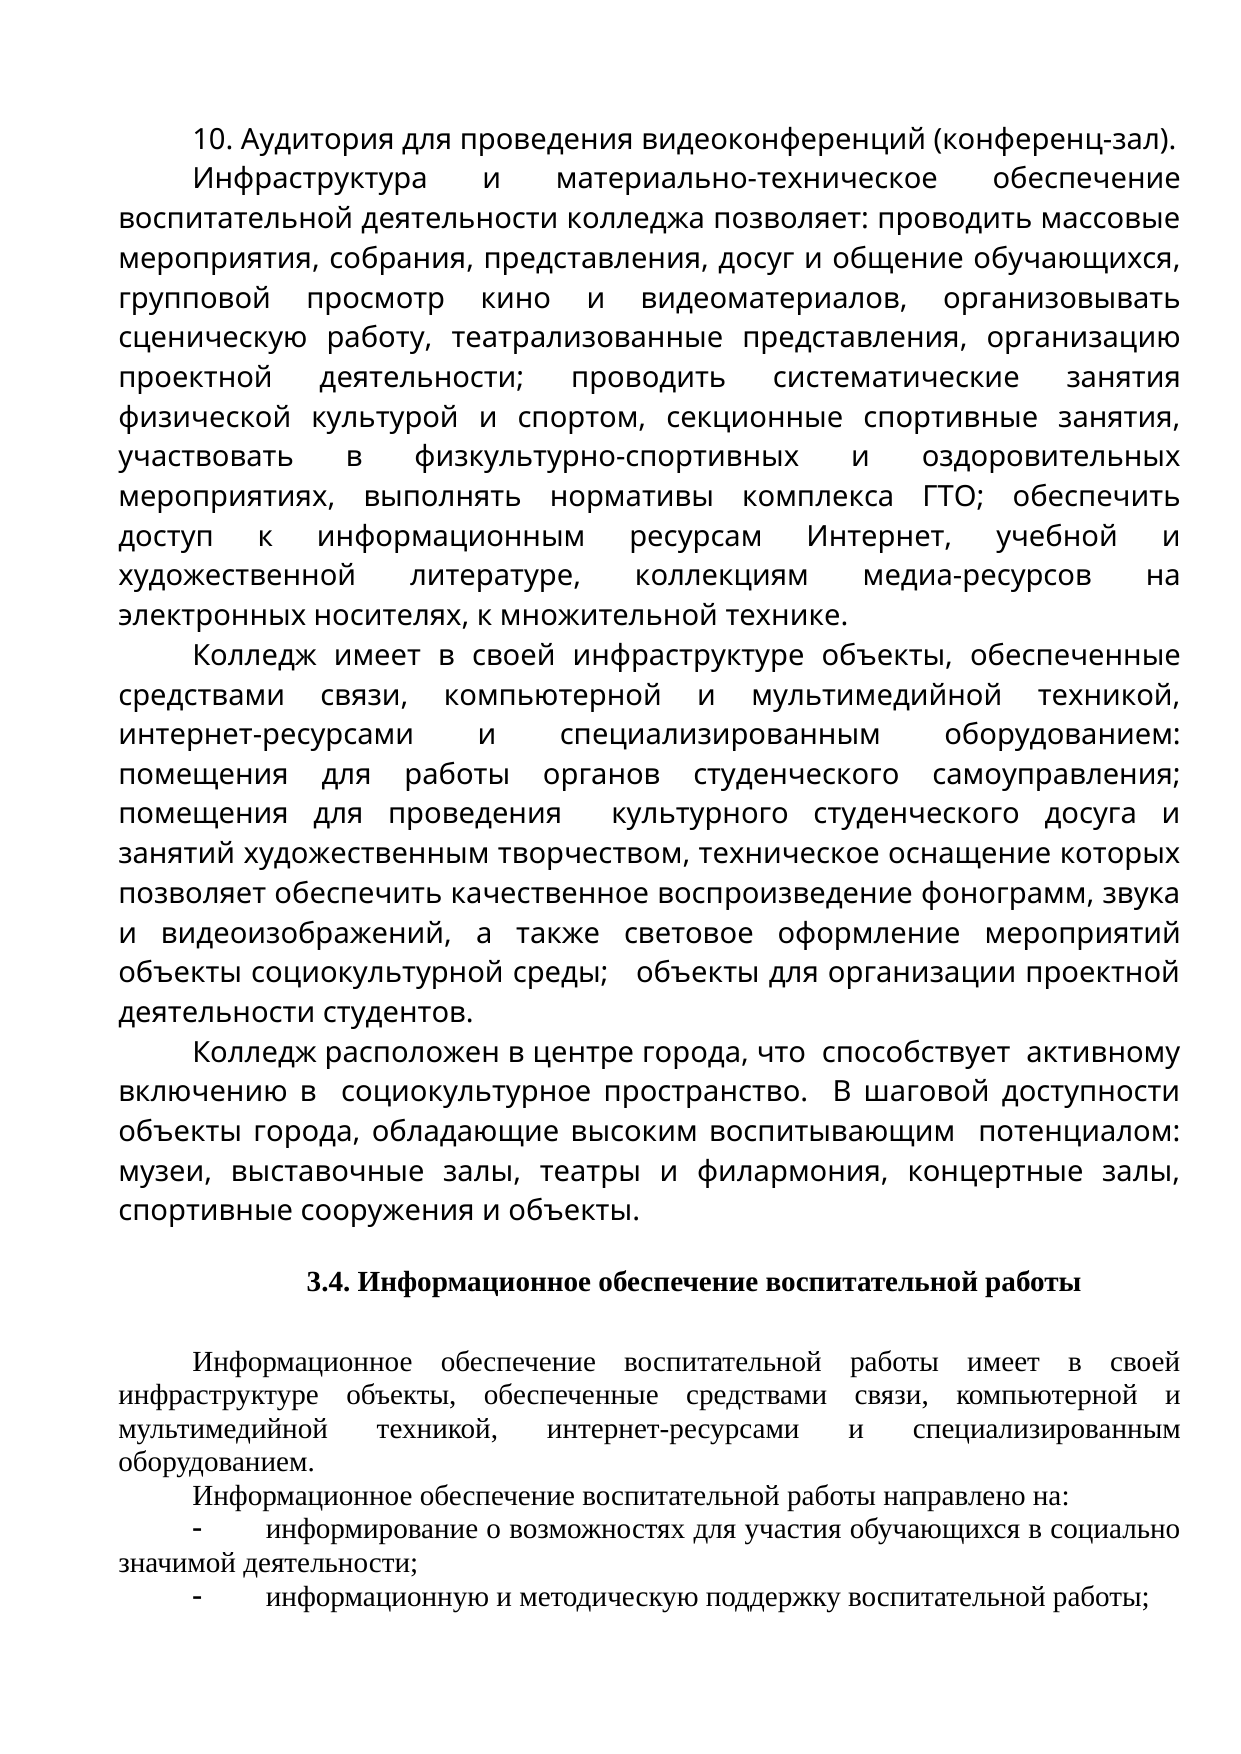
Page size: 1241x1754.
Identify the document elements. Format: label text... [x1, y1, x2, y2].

text Информационное обеспечение воспитательной работы направлено на: [118, 1478, 1181, 1512]
text Инфраструктура и материально-техническое обеспечение воспитательной деятельности колледжа позволяет: проводить массовые мероприятия, собрания, представления, досуг и общение обучающихся, групповой просмотр кино и видеоматериалов, организовывать сценическую работу, театрализованные представления, организацию проектной деятельности; проводить систематические занятия физической культурой и спортом, секционные спортивные занятия, участвовать в физкультурно-спортивных и оздоровительных мероприятиях, выполнять нормативы комплекса ГТО; обеспечить доступ к информационным ресурсам Интернет, учебной и художественной литературе, коллекциям медиа-ресурсов на электронных носителях, к множительной технике. [118, 158, 1181, 634]
text Колледж расположен в центре города, что способствует активному включению в социокультурное пространство. В шаговой доступности объекты города, обладающие высоким воспитывающим потенциалом: музеи, выставочные залы, театры и филармония, концертные залы, спортивные сооружения и объекты. [118, 1031, 1181, 1229]
text Колледж имеет в своей инфраструктуре объекты, обеспеченные средствами связи, компьютерной и мультимедийной техникой, интернет-ресурсами и специализированным оборудованием: помещения для работы органов студенческого самоуправления; помещения для проведения культурного студенческого досуга и занятий художественным творчеством, техническое оснащение которых позволяет обеспечить качественное воспроизведение фонограмм, звука и видеоизображений, а также световое оформление мероприятий объекты социокультурной среды; объекты для организации проектной деятельности студентов. [118, 634, 1181, 1031]
text 10. Аудитория для проведения видеоконференций (конференц-зал). [118, 118, 1181, 158]
text 3.4. Информационное обеспечение воспитательной работы [118, 1264, 1181, 1298]
text Информационное обеспечение воспитательной работы имеет в своей инфраструктуре объекты, обеспеченные средствами связи, компьютерной и мультимедийной техникой, интернет-ресурсами и специализированным оборудованием. [118, 1344, 1181, 1478]
list информационную и методическую поддержку воспитательной работы; [118, 1579, 1181, 1612]
list информирование о возможностях для участия обучающихся в социально значимой деятельности; [118, 1512, 1181, 1579]
